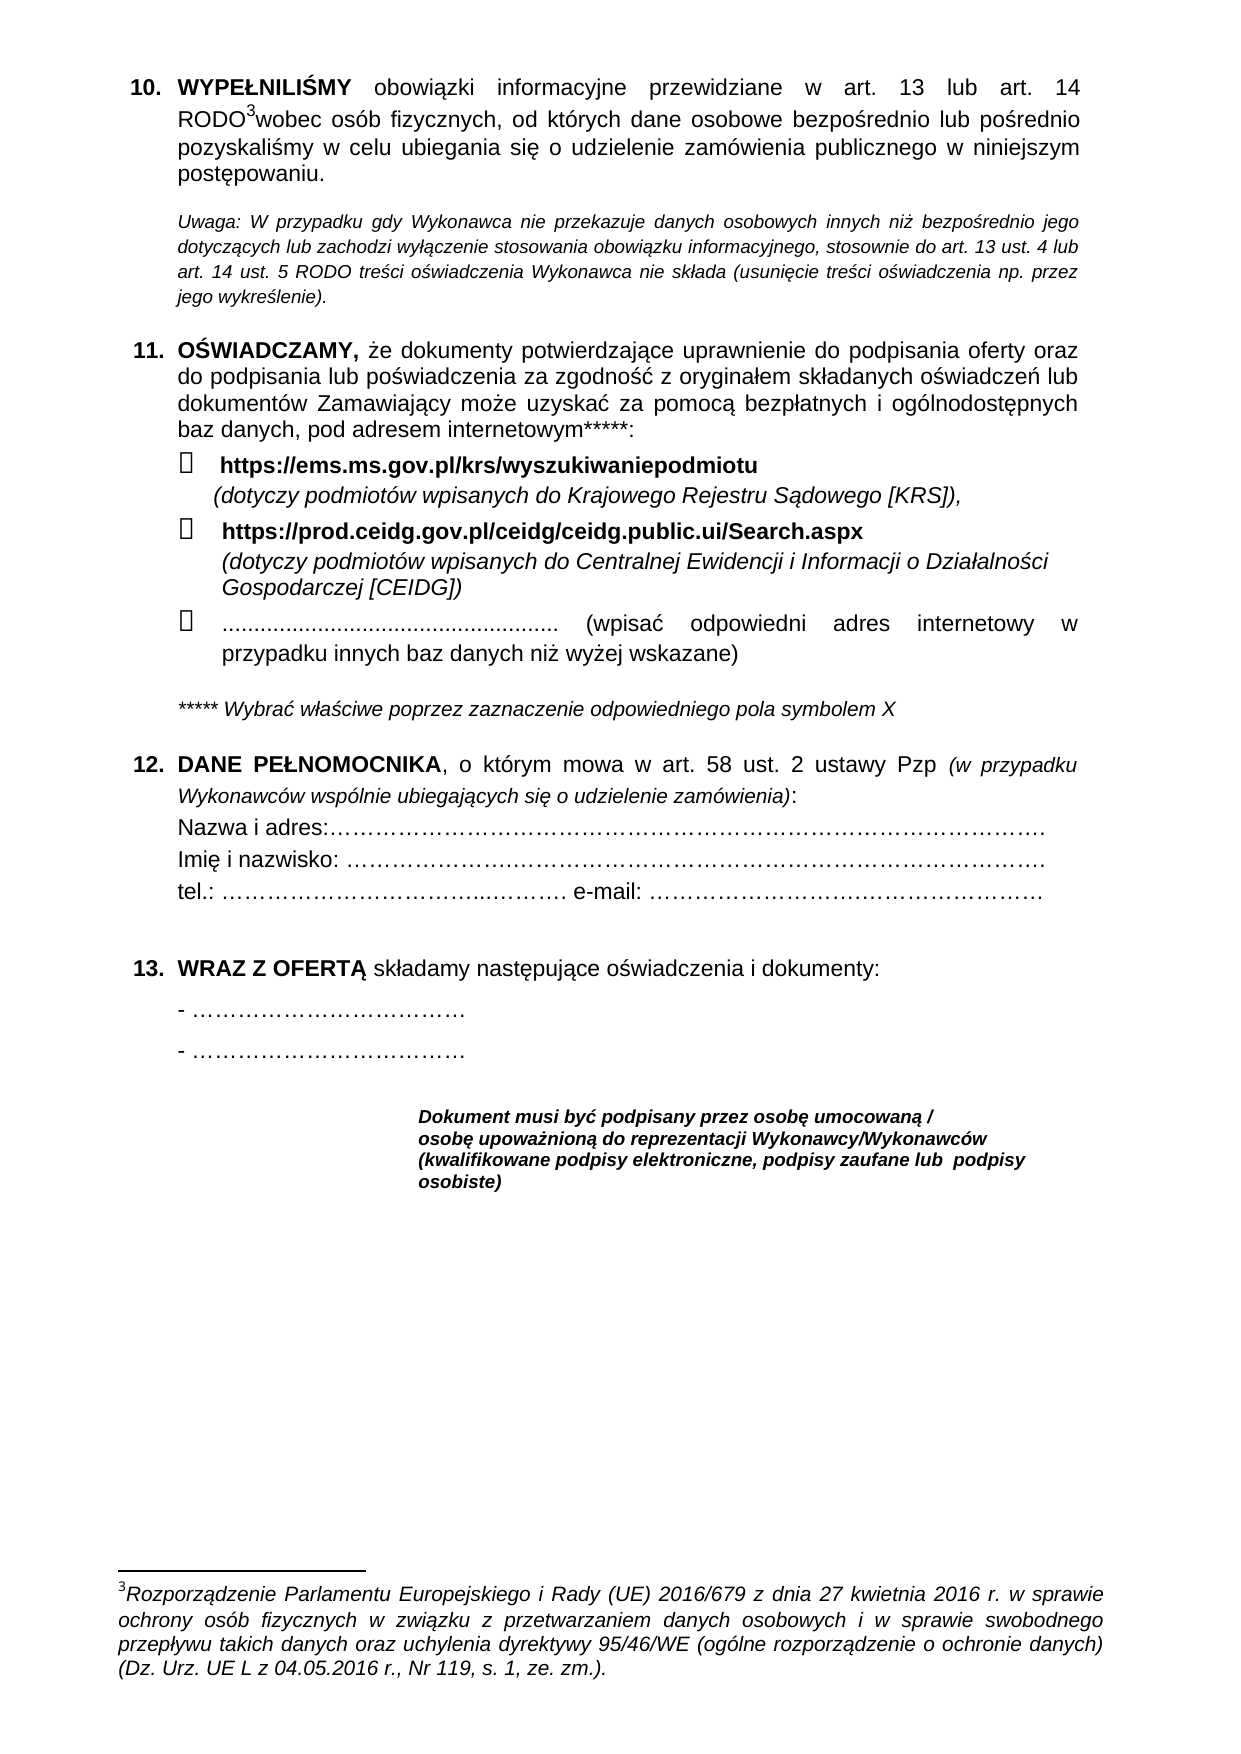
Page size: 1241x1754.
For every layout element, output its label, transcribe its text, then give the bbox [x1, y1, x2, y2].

list https://ems.ms.gov.pl/krs/wyszukiwaniepodmiotu [177, 442, 1078, 482]
list OŚWIADCZAMY, że dokumenty potwierdzające uprawnienie do podpisania oferty oraz do podpisania lub poświadczenia za zgodność z oryginałem składanych oświadczeń lub dokumentów Zamawiający może uzyskać za pomocą bezpłatnych i ogólnodostępnych baz danych, pod adresem internetowym*****: [133, 337, 1078, 442]
text Nazwa i adres:…………………………………………………………………………………. [177, 814, 1049, 840]
list (dotyczy podmiotów wpisanych do Krajowego Rejestru Sądowego [KRS]), [207, 482, 1078, 508]
list - ……………………………… [177, 996, 1107, 1022]
text (kwalifikowane podpisy elektroniczne, podpisy zaufane lub podpisy osobiste) [418, 1149, 1078, 1192]
list WYPEŁNILIŚMY obowiązki informacyjne przewidziane w art. 13 lub art. 14 RODOwobec osób fizycznych, od których dane osobowe bezpośrednio lub pośrednio pozyskaliśmy w celu ubiegania się o udzielenie zamówienia publicznego w niniejszym postępowaniu. [130, 74, 1081, 186]
text osobę upoważnioną do reprezentacji Wykonawcy/Wykonawców [418, 1128, 1078, 1149]
text tel.: ……………………………...………. e-mail: ……………………….…………………… [177, 878, 1049, 904]
text (dotyczy podmiotów wpisanych do Centralnej Ewidencji i Informacji o Działalności Gospodarczej [CEIDG]) [222, 548, 1078, 601]
list DANE PEŁNOMOCNIKA, o którym mowa w art. 58 ust. 2 ustawy Pzp (w przypadku Wykonawców wspólnie ubiegających się o udzielenie zamówienia): [133, 751, 1079, 808]
list - ……………………………… [177, 1037, 1107, 1063]
text Imię i nazwisko: ………………….……………………………………………………………. [177, 846, 1049, 872]
list WRAZ Z OFERTĄ składamy następujące oświadczenia i dokumenty: [133, 955, 1107, 981]
list ..................................................... (wpisać odpowiedni adres internetowy w przypadku innych baz danych niż wyżej wskazane) [177, 601, 1078, 667]
text ***** Wybrać właściwe poprzez zaznaczenie odpowiedniego pola symbolem X [177, 697, 1078, 721]
list Uwaga: W przypadku gdy Wykonawca nie przekazuje danych osobowych innych niż bezpośrednio jego dotyczących lub zachodzi wyłączenie stosowania obowiązku informacyjnego, stosownie do art. 13 ust. 4 lub art. 14 ust. 5 RODO treści oświadczenia Wykonawca nie składa (usunięcie treści oświadczenia np. przez jego wykreślenie). [177, 211, 1081, 307]
list https://prod.ceidg.gov.pl/ceidg/ceidg.public.ui/Search.aspx [177, 508, 1078, 548]
text Dokument musi być podpisany przez osobę umocowaną / [418, 1106, 1078, 1128]
